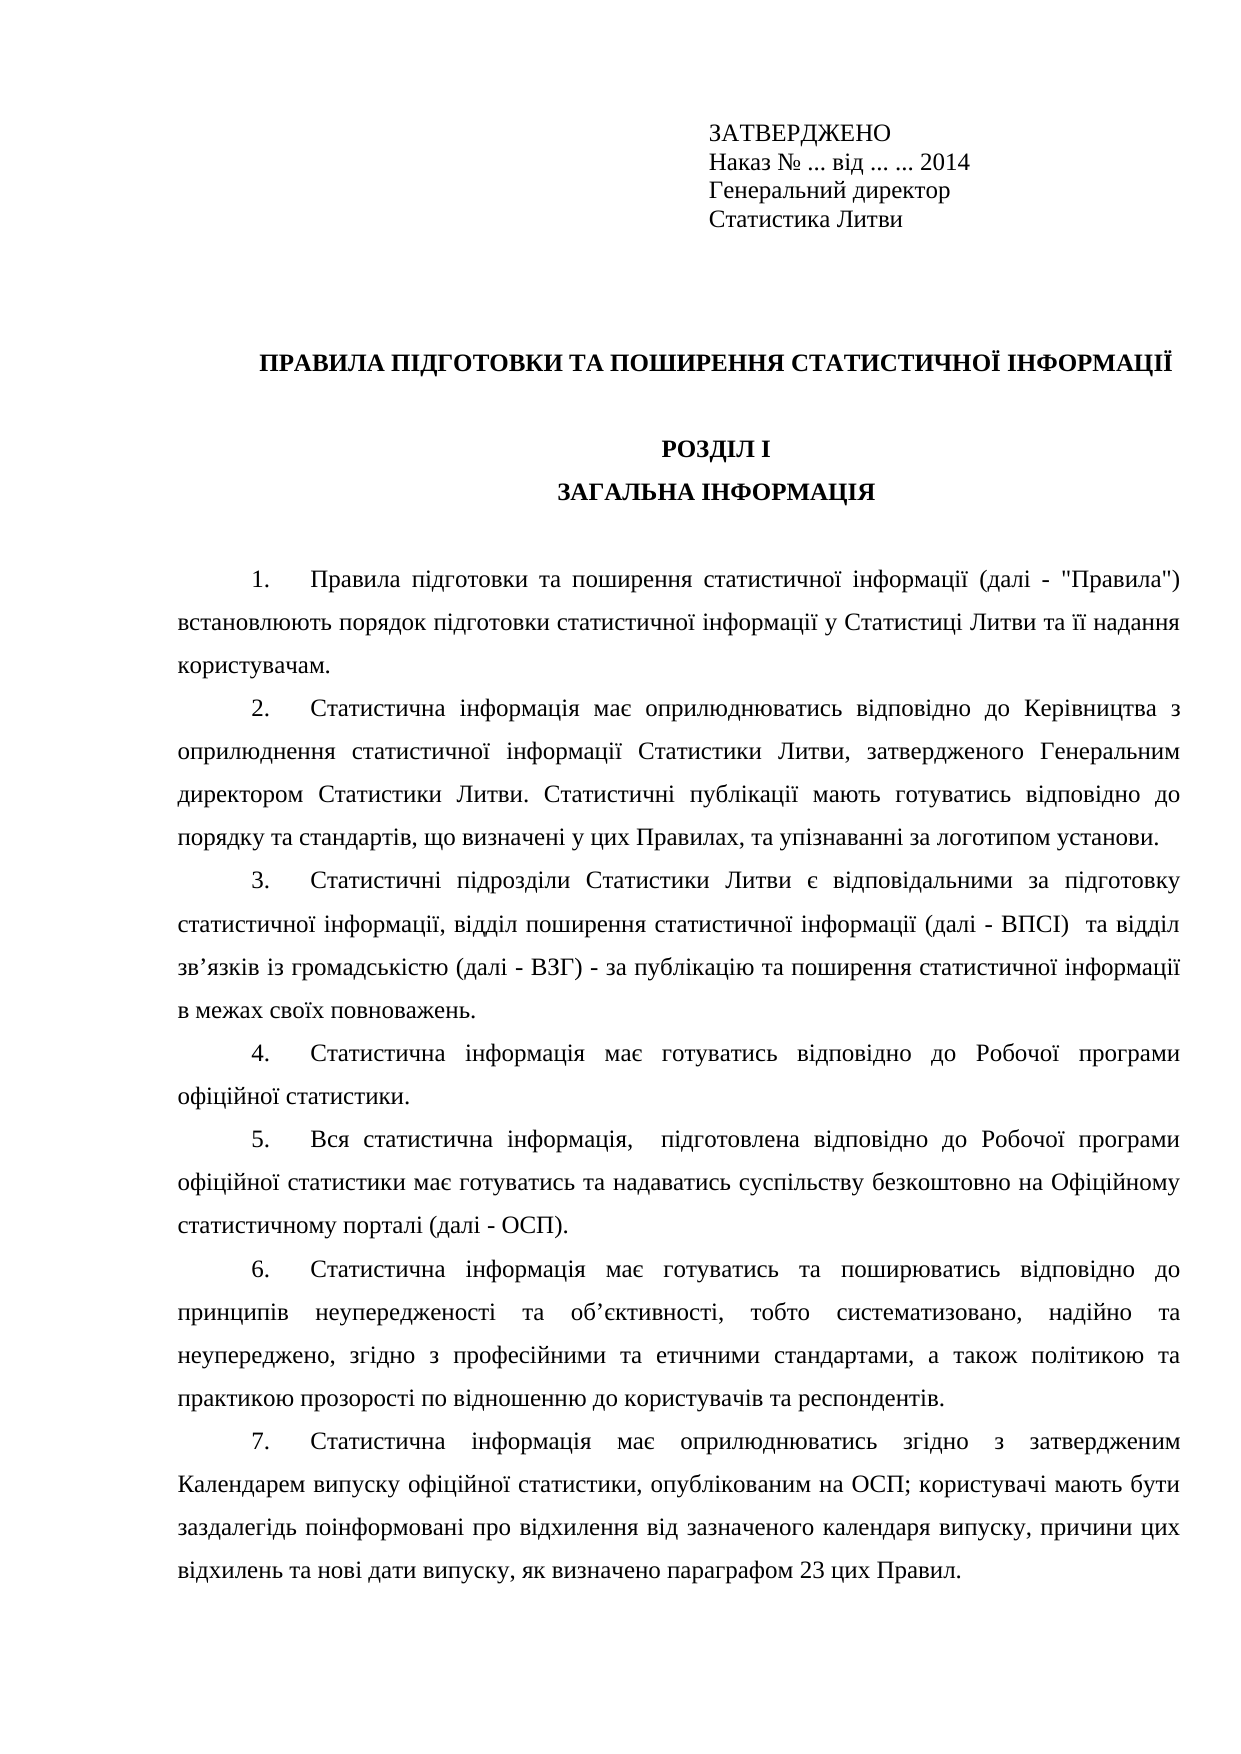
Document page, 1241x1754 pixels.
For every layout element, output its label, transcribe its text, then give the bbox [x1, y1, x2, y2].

text ЗАГАЛЬНА ІНФОРМАЦІЯ [177, 477, 1181, 506]
list Статистична інформація має оприлюднюватись згідно з затвердженим Календарем випуску офіційної статистики, опублікованим на ОСП; користувачі мають бути заздалегідь поінформовані про відхилення від зазначеного календаря випуску, причини цих відхилень та нові дати випуску, як визначено параграфом 23 цих Правил. [177, 1426, 1181, 1584]
text РОЗДІЛ I [177, 434, 1181, 463]
list Статистична інформація має оприлюднюватись відповідно до Керівництва з оприлюднення статистичної інформації Статистики Литви, затвердженого Генеральним директором Статистики Литви. Статистичні публікації мають готуватись відповідно до порядку та стандартів, що визначені у цих Правилах, та упізнаванні за логотипом установи. [177, 693, 1181, 851]
list Статистичні підрозділи Статистики Литви є відповідальними за підготовку статистичної інформації, відділ поширення статистичної інформації (далі - ВПСІ) та відділ зв’язків із громадськістю (далі - ВЗГ) - за публікацію та поширення статистичної інформації в межах своїх повноважень. [177, 866, 1181, 1024]
list Вся статистична інформація, підготовлена відповідно до Робочої програми офіційної статистики має готуватись та надаватись суспільству безкоштовно на Офіційному статистичному порталі (далі - ОСП). [177, 1124, 1181, 1239]
text ЗАТВЕРДЖЕНО [177, 118, 1181, 147]
text Генеральний директор [177, 176, 1181, 204]
text ПРАВИЛА ПІДГОТОВКИ ТА ПОШИРЕННЯ СТАТИСТИЧНОЇ ІНФОРМАЦІЇ [177, 348, 1181, 377]
list Правила підготовки та поширення статистичної інформації (далі - "Правила") встановлюють порядок підготовки статистичної інформації у Статистиці Литви та її надання користувачам. [177, 564, 1181, 679]
text Статистика Литви [177, 204, 1181, 233]
list Статистична інформація має готуватись та поширюватись відповідно до принципів неупередженості та об’єктивності, тобто систематизовано, надійно та неупереджено, згідно з професійними та етичними стандартами, а також політикою та практикою прозорості по відношенню до користувачів та респондентів. [177, 1254, 1181, 1412]
list Статистична інформація має готуватись відповідно до Робочої програми офіційної статистики. [177, 1038, 1181, 1110]
text Наказ № ... від ... ... 2014 [177, 147, 1181, 176]
